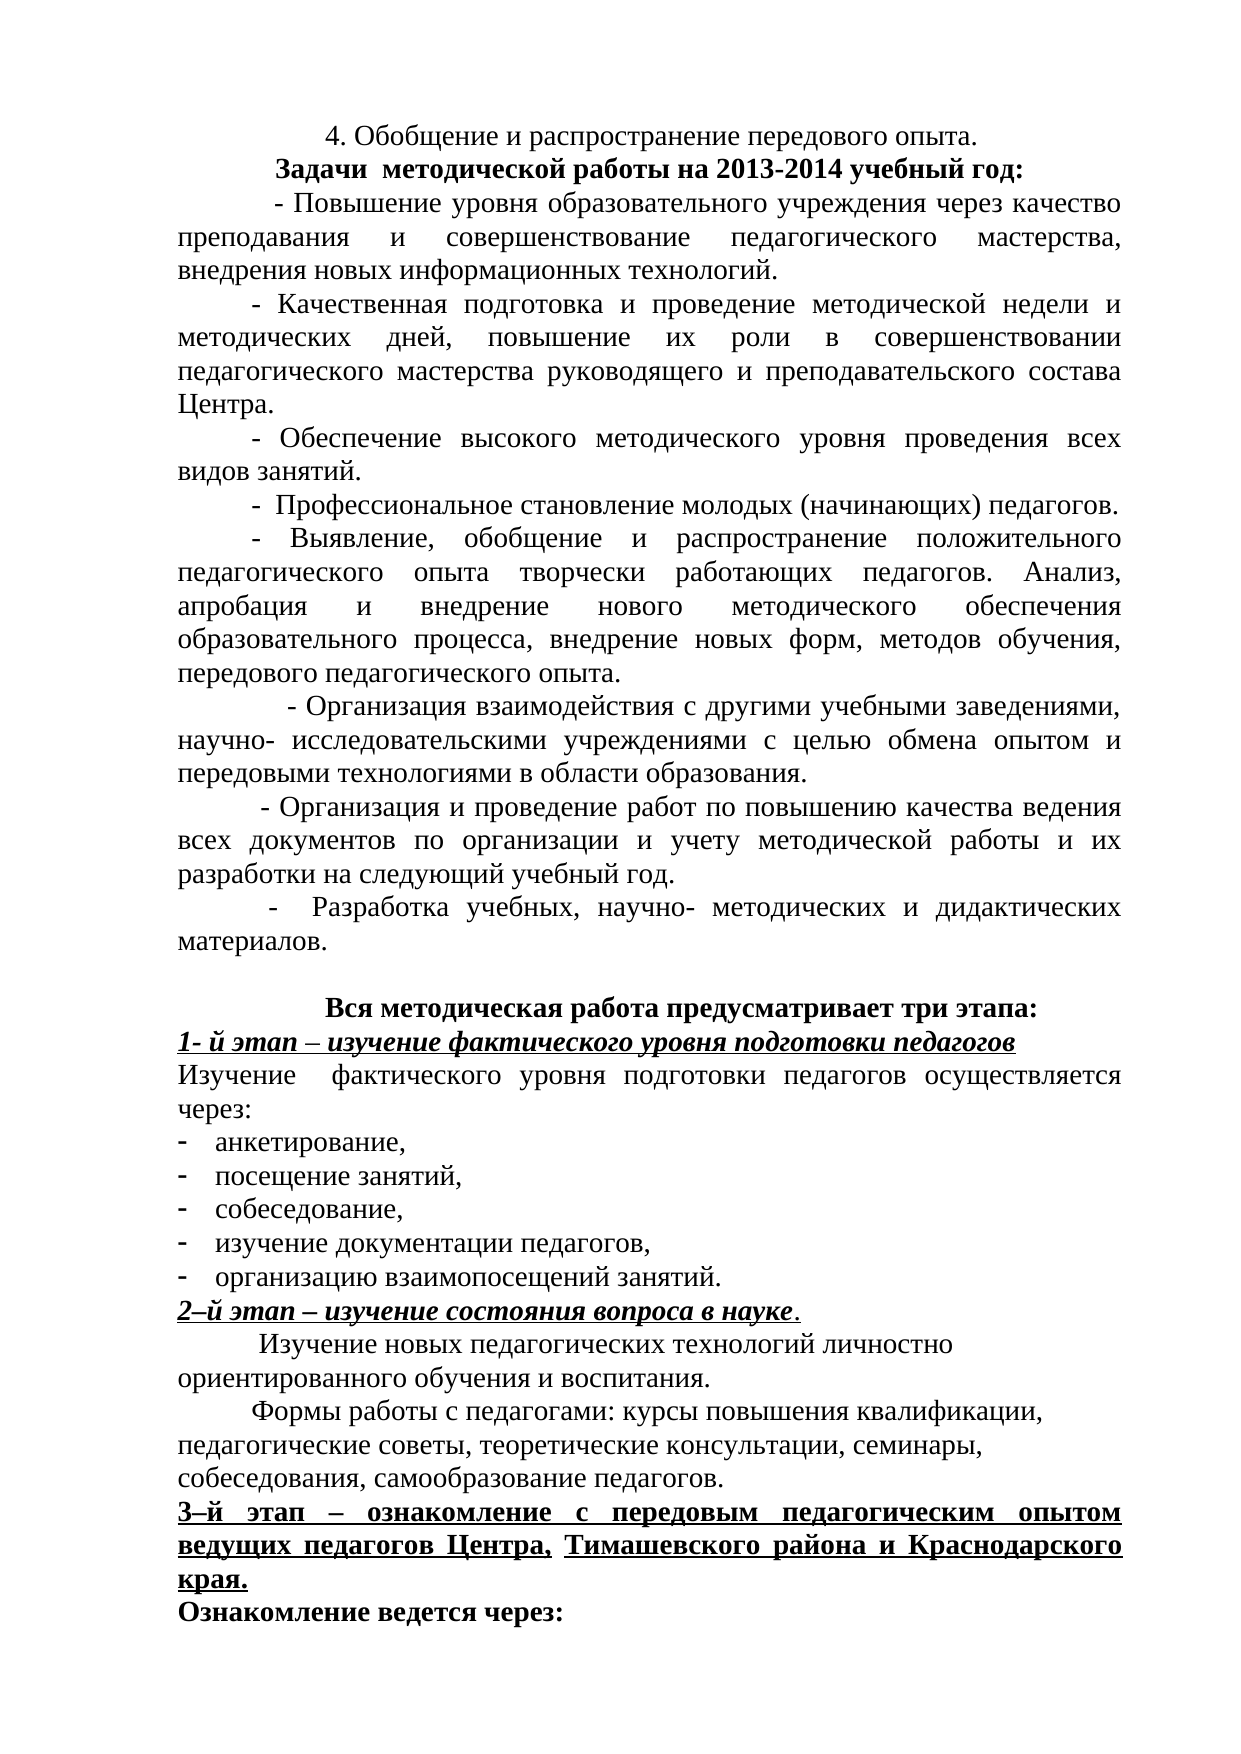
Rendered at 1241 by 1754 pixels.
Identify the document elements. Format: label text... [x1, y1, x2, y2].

text Вся методическая работа предусматривает три этапа: [177, 990, 1122, 1024]
text - Повышение уровня образовательного учреждения через качество преподавания и совершенствование педагогического мастерства, внедрения новых информационных технологий. [177, 185, 1122, 286]
text - Разработка учебных, научно- методических и дидактических материалов. [177, 889, 1122, 957]
text - Организация взаимодействия с другими учебными заведениями, научно- исследовательскими учреждениями с целью обмена опытом и передовыми технологиями в области образования. [177, 688, 1122, 789]
list посещение занятий, [177, 1158, 1122, 1192]
text - Профессиональное становление молодых (начинающих) педагогов. [177, 487, 1122, 521]
text Ознакомление ведется через: [177, 1594, 1122, 1628]
list собеседование, [177, 1192, 1122, 1225]
list изучение документации педагогов, [177, 1225, 1122, 1259]
text Изучение фактического уровня подготовки педагогов осуществляется через: [177, 1057, 1122, 1124]
text Формы работы с педагогами: курсы повышения квалификации, педагогические советы, теоретические консультации, семинары, собеседования, самообразование педагогов. [177, 1393, 1122, 1494]
text 3–й этап – ознакомление с передовым педагогическим опытом ведущих педагогов Центра, Тимашевского района и Краснодарского края. [177, 1494, 1122, 1523]
text 3–й этап – ознакомление с передовым педагогическим опытом ведущих педагогов Центра, Тимашевского района и Краснодарского края. [177, 1524, 1122, 1594]
text - Выявление, обобщение и распространение положительного педагогического опыта творчески работающих педагогов. Анализ, апробация и внедрение нового методического обеспечения образовательного процесса, внедрение новых форм, методов обучения, передового педагогического опыта. [177, 521, 1122, 688]
text 4. Обобщение и распространение передового опыта. [177, 118, 1122, 152]
text - Обеспечение высокого методического уровня проведения всех видов занятий. [177, 420, 1122, 487]
text Изучение новых педагогических технологий личностно ориентированного обучения и воспитания. [177, 1326, 1122, 1393]
list анкетирование, [177, 1124, 1122, 1158]
text 1- й этап – изучение фактического уровня подготовки педагогов [177, 1024, 1122, 1057]
list организацию взаимопосещений занятий. [177, 1259, 1122, 1293]
text - Качественная подготовка и проведение методической недели и методических дней, повышение их роли в совершенствовании педагогического мастерства руководящего и преподавательского состава Центра. [177, 286, 1122, 420]
text 2–й этап – изучение состояния вопроса в науке. [177, 1293, 1122, 1326]
text - Организация и проведение работ по повышению качества ведения всех документов по организации и учету методической работы и их разработки на следующий учебный год. [177, 789, 1122, 889]
text Задачи методической работы на 2013-2014 учебный год: [177, 152, 1122, 185]
